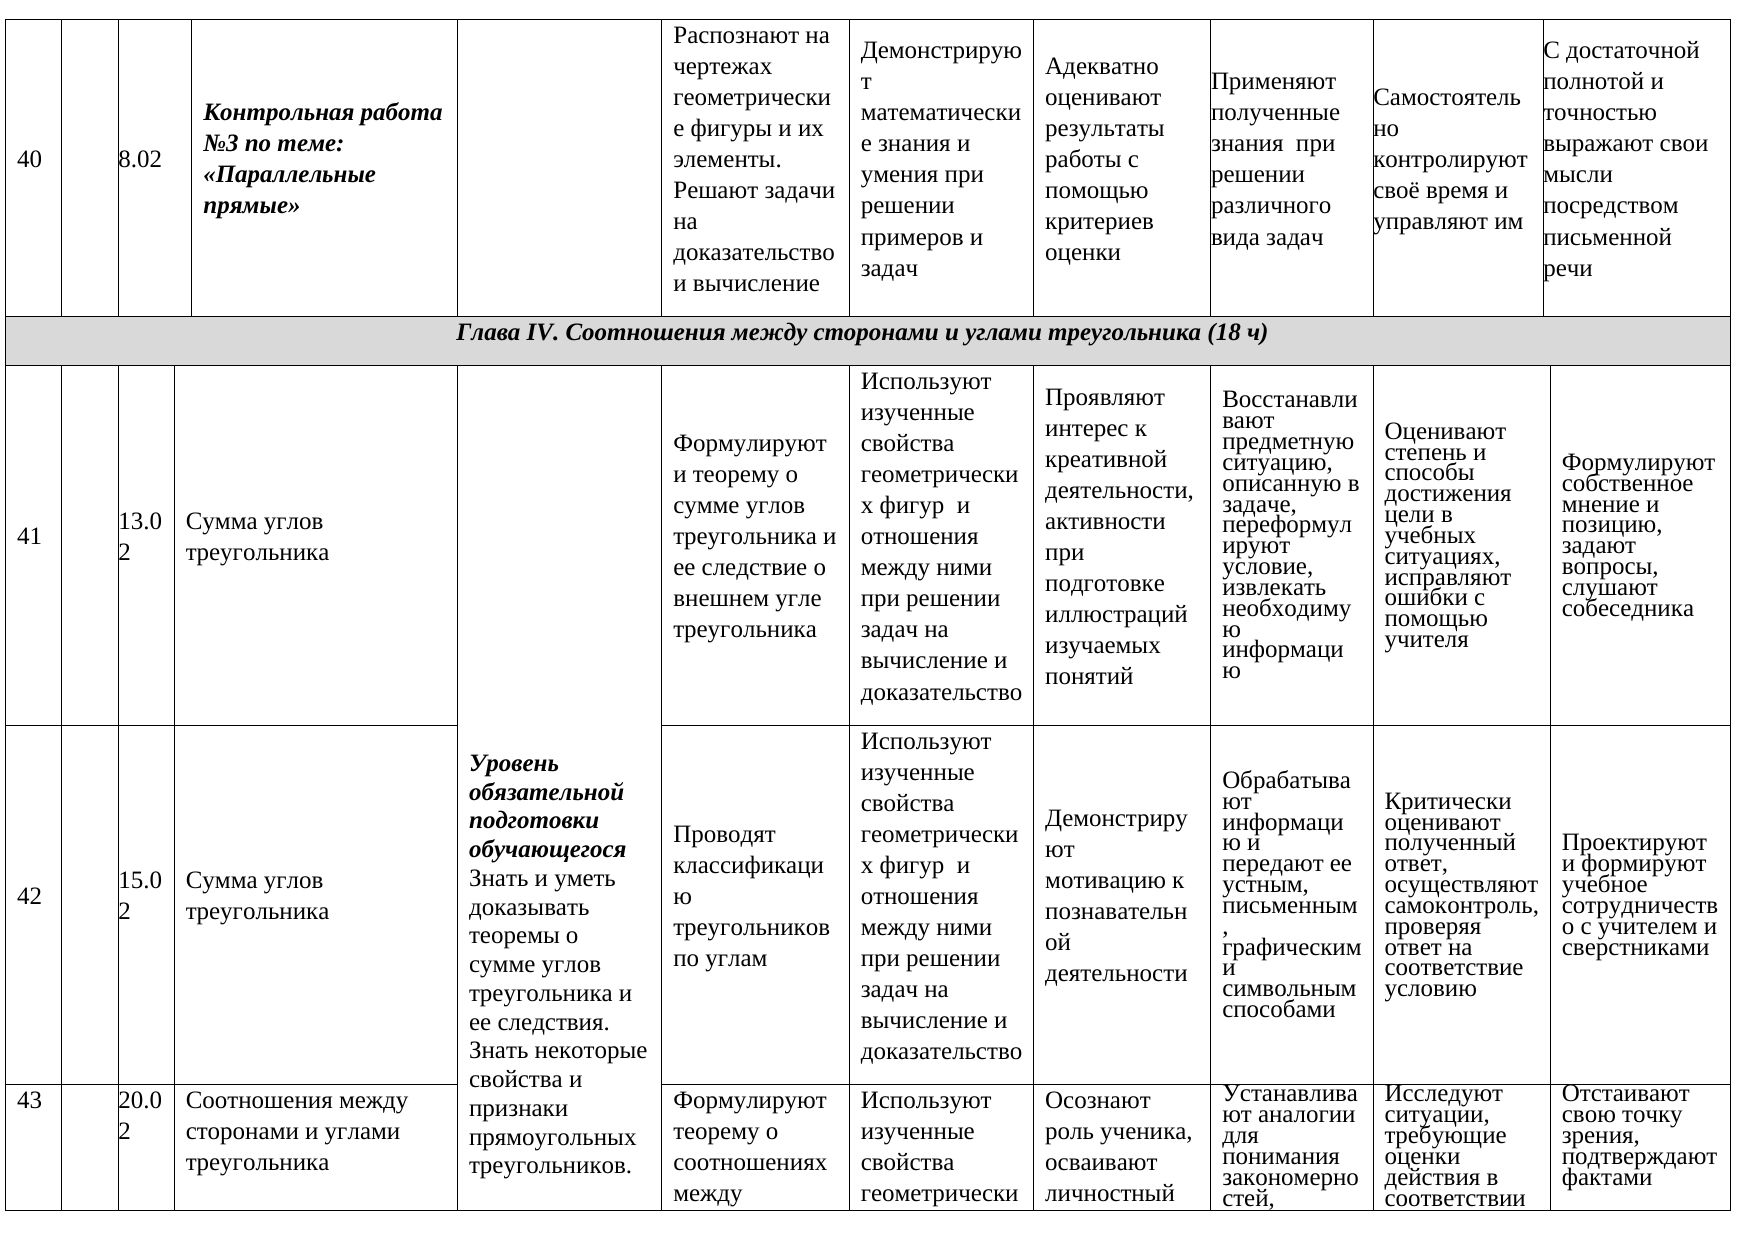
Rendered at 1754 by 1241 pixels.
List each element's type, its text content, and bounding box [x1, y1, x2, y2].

table_cell Формулируют собственное мнение и позицию, задают вопросы, слушают собеседника [1551, 366, 1730, 725]
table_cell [1034, 1085, 1210, 1210]
table_cell 40 [6, 20, 61, 316]
table_cell Проектируют и формируют учебное сотрудничество с учителем и сверстниками [1551, 726, 1730, 1084]
table_cell Контрольная работа №3 по теме: «Параллельные прямые» [192, 20, 457, 316]
table_cell Восстанавливают предметную ситуацию, описанную в задаче, переформулируют условие, извлекать необходимую информацию [1211, 366, 1373, 725]
table_cell Проявляют интерес к креативной деятельности, активности при подготовке иллюстраций изучаемых понятий [1034, 366, 1210, 725]
table_cell Формулируют и теорему о сумме углов треугольника и ее следствие о внешнем угле треугольника [662, 366, 849, 725]
table_cell Уровень обязательной подготовки обучающегося Знать и уметь доказывать теоремы о сумме углов треугольника и ее следствия. Знать некоторые свойства и признаки прямоугольных треугольников. Уметь находить расстояния от точки до прямой, между параллельными прямыми. Уметь решать задачи на построение. Уровень возможной подготовки обучающегося Уметь решать геометрические задачи, опираясь на изученные свойства фигур и отношений между ними. Уметь проводить доказательные рассуждения при решении задач, используя известные теоремы. Знать определение прямоугольного треугольника, сторон прямоугольного треугольника,свойство катета прямоугольного треугольника, лежащего против угла в формулировать и доказать свойства катета прямоугольного треугольника, лежащего против угла ,признак равенства прямоугольных треугольников по гипотенузе и острому углу, формулировать и доказать признак равенства прямоугольных треугольников по гипотенузе и острому углу [458, 366, 661, 1210]
table_cell Сумма углов треугольника [175, 726, 457, 1084]
table_cell Обрабатывают информацию и передают ее устным, письменным, графическим и символьным способами [1211, 726, 1373, 1084]
table_cell 41 [6, 366, 61, 725]
table_cell 8.02 [119, 20, 191, 316]
table_cell Используют изученные свойства геометрических фигур и отношения между ними при решении задач на вычисление и доказательство [850, 366, 1033, 725]
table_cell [850, 1085, 1033, 1210]
table_cell Оценивают степень и способы достижения цели в учебных ситуациях, исправляют ошибки с помощью учителя [1374, 366, 1550, 725]
table_cell Адекватно оценивают результаты работы с помощью критериев оценки [1034, 20, 1210, 316]
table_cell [1211, 1085, 1373, 1210]
table_cell [62, 726, 118, 1084]
table_cell 13.02 [119, 366, 174, 725]
table_cell Демонстрируют математические знания и умения при решении примеров и задач [850, 20, 1033, 316]
table_cell Применяют полученные знания при решении различного вида задач [1211, 20, 1373, 316]
table_cell Самостоятельно контролируют своё время и управляют им [1374, 20, 1543, 316]
table_cell Демонстрируют мотивацию к познавательной деятельности [1034, 726, 1210, 1084]
table_cell 42 [6, 726, 61, 1084]
table_cell [62, 366, 118, 725]
table_cell Проводят классификацию треугольников по углам [662, 726, 849, 1084]
table_cell Используют изученные свойства геометрических фигур и отношения между ними при решении задач на вычисление и доказательство [850, 726, 1033, 1084]
table_cell С достаточной полнотой и точностью выражают свои мысли посредством письменной речи [1544, 20, 1730, 316]
table_cell [62, 20, 118, 316]
table_cell 20.02 [119, 1085, 174, 1210]
table_cell [62, 1085, 118, 1210]
table_cell 43 [6, 1085, 61, 1210]
table_cell 15.02 [119, 726, 174, 1084]
table_cell Критически оценивают полученный ответ, осуществляют самоконтроль, проверяя ответ на соответствие условию [1374, 726, 1550, 1084]
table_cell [175, 1085, 457, 1210]
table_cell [1374, 1085, 1550, 1210]
table_cell Сумма углов треугольника [175, 366, 457, 725]
table_cell Глава IV. Соотношения между сторонами и углами треугольника (18 ч) [6, 317, 1730, 365]
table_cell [1551, 1085, 1730, 1210]
table_cell Распознают на чертежах геометрические фигуры и их элементы. Решают задачи на доказательство и вычисление [662, 20, 849, 316]
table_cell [662, 1085, 849, 1210]
